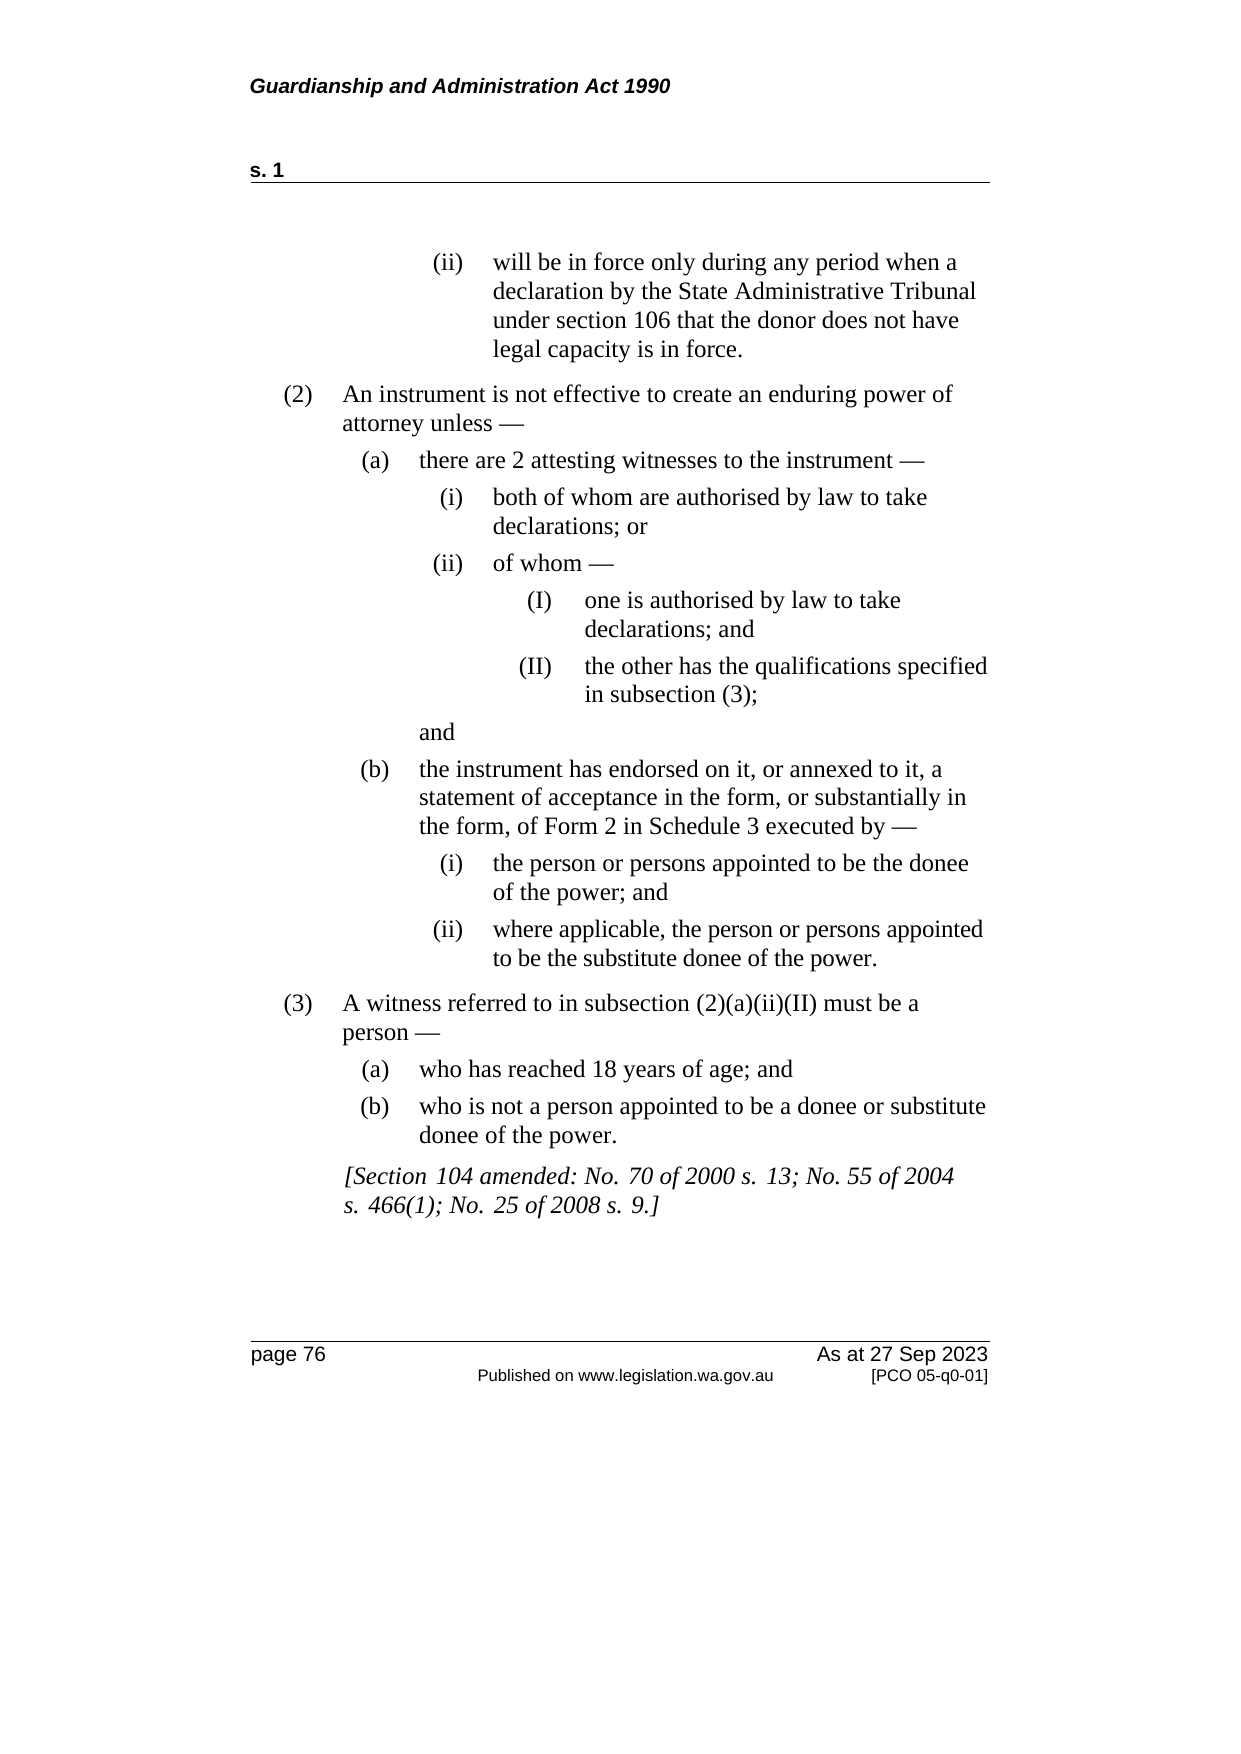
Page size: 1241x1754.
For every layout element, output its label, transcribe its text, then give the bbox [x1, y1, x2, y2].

text (b) who is not a person appointed to be a donee or substitute donee of the power. [251, 1091, 990, 1149]
text (b) the instrument has endorsed on it, or annexed to it, a statement of acceptance in the form, or substantially in the form, of Form 2 in Schedule 3 executed by — [251, 754, 990, 840]
text (I) one is authorised by law to take declarations; and [251, 585, 990, 642]
text and [251, 717, 990, 745]
text (ii) of whom — [251, 548, 990, 577]
text (i) both of whom are authorised by law to take declarations; or [251, 482, 990, 539]
text (3) A witness referred to in subsection (2)(a)(ii)(II) must be a person — [251, 988, 990, 1046]
text (2) An instrument is not effective to create an enduring power of attorney unless — [251, 379, 990, 437]
text [Section 104 amended: No. 70 of 2000 s. 13; No. 55 of 2004 s. 466(1); No. 25 of 2008 s. 9.] [251, 1161, 990, 1219]
text (i) the person or persons appointed to be the donee of the power; and [251, 848, 990, 906]
text (a) who has reached 18 years of age; and [251, 1054, 990, 1083]
text (ii) will be in force only during any period when a declaration by the State Administrative Tribunal under section 106 that the donor does not have legal capacity is in force. [251, 247, 990, 362]
text (a) there are 2 attesting witnesses to the instrument — [251, 445, 990, 474]
text (II) the other has the qualifications specified in subsection (3); [251, 651, 990, 708]
text (ii) where applicable, the person or persons appointed to be the substitute donee of the power. [251, 914, 990, 972]
